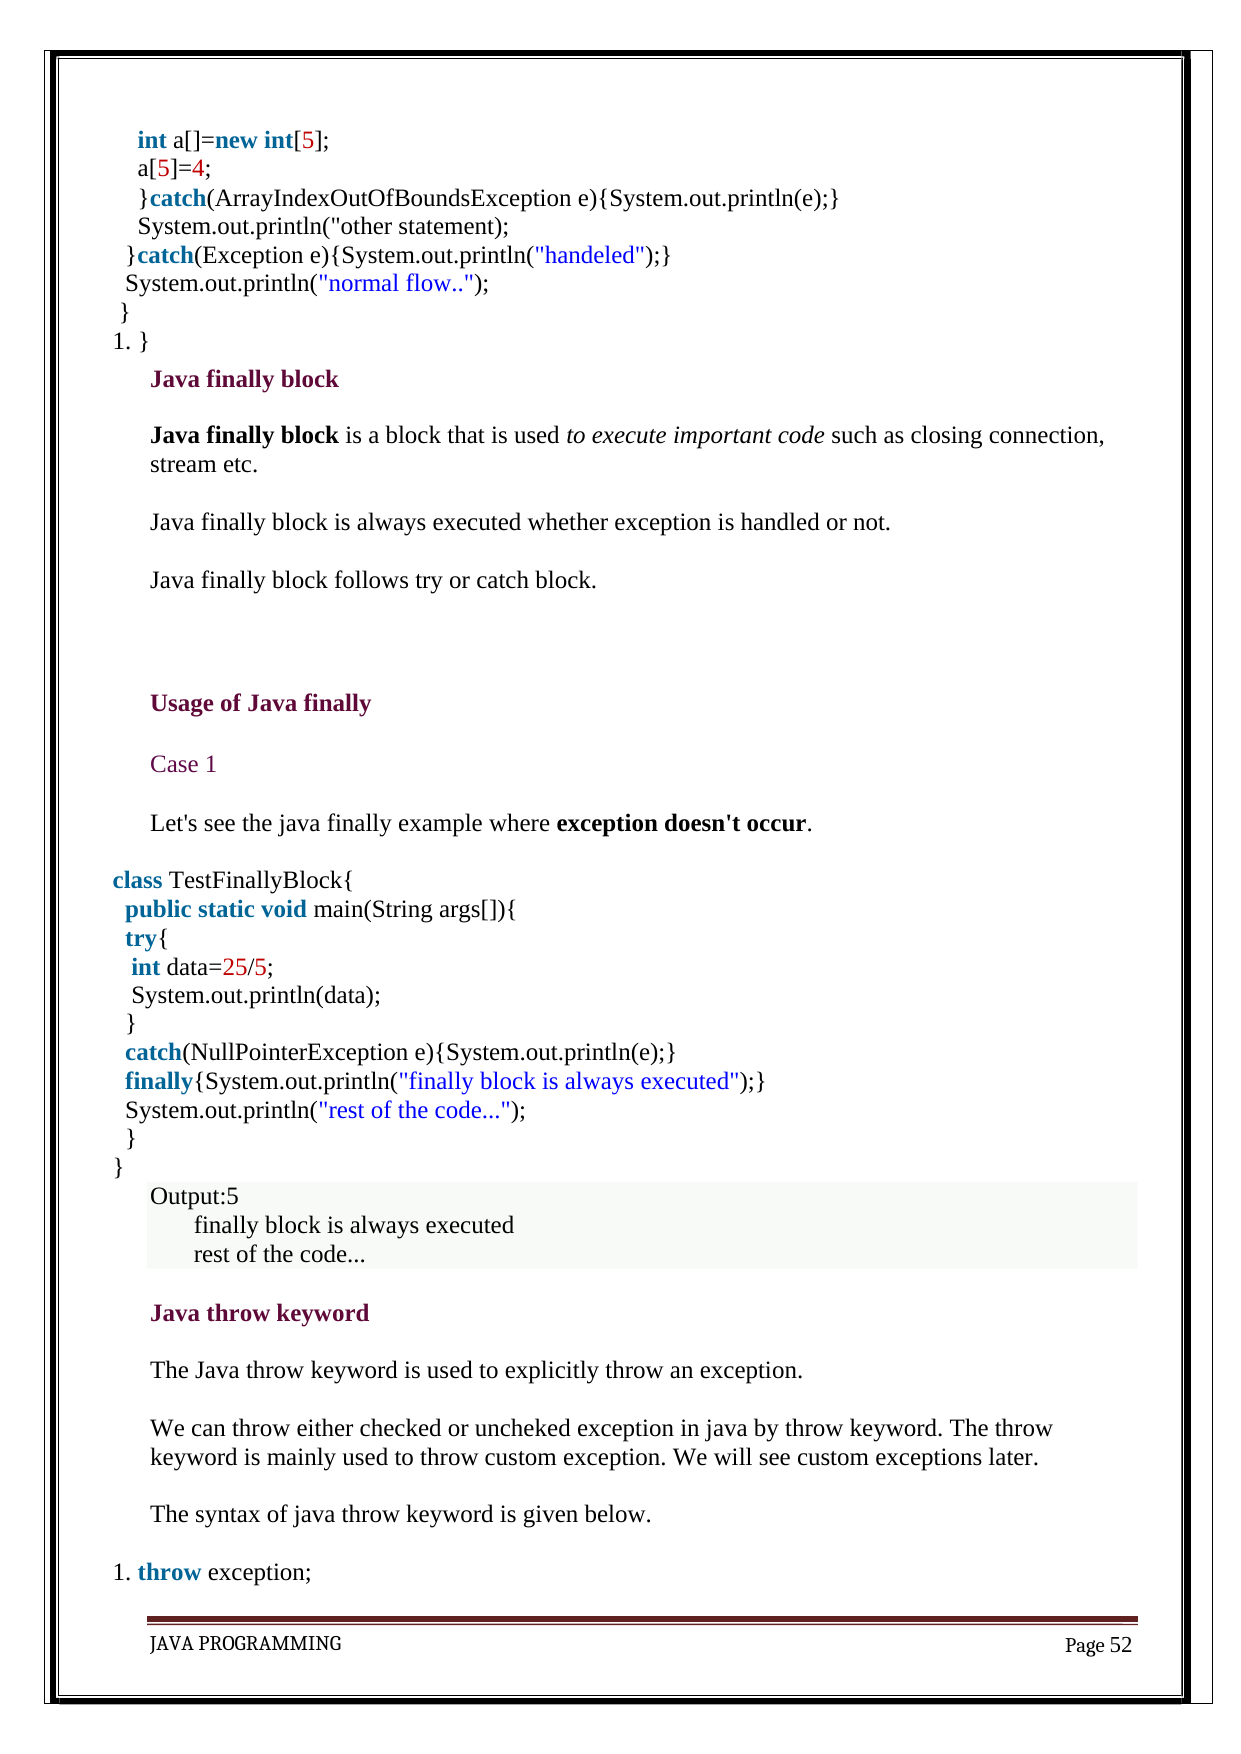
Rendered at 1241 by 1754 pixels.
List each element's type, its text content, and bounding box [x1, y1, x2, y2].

text Case 1 [150, 749, 1212, 778]
subtitle Java throw keyword [150, 1298, 1212, 1327]
text 1. throw exception; [112, 1557, 1212, 1586]
text } [125, 1009, 1212, 1037]
text } 1. } [112, 297, 150, 355]
text int a[]=new int[5]; a[5]=4; [137, 126, 331, 182]
text The syntax of java throw keyword is given below. [150, 1499, 1212, 1528]
text }catch(Exception e){System.out.println("handeled");} System.out.println("normal flow.."); [125, 240, 933, 297]
text public static void main(String args[]){ [125, 895, 1212, 923]
subtitle Usage of Java finally [150, 688, 1212, 717]
text } [112, 1152, 1212, 1181]
text The Java throw keyword is used to explicitly throw an exception. [150, 1355, 1212, 1384]
text int data=25/5; System.out.println(data); [131, 952, 383, 1009]
text catch(NullPointerException e){System.out.println(e);} finally{System.out.println("finally block is always executed");} System.out.println("rest of the code..."); [125, 1037, 768, 1124]
text We can throw either checked or uncheked exception in java by throw keyword. The throw keyword is mainly used to throw custom exception. We will see custom exceptions later. [150, 1413, 1055, 1471]
text Java finally block is a block that is used to execute important code such as closing connection, stream etc. [150, 421, 1106, 478]
subtitle Java finally block [150, 364, 1212, 393]
text Let's see the java finally example where exception doesn't occur. class TestFinallyBlock{ [112, 779, 814, 894]
text }catch(ArrayIndexOutOfBoundsException e){System.out.println(e);} System.out.println("other statement); [137, 183, 1037, 240]
text try{ [125, 923, 1212, 952]
text } [125, 1124, 1212, 1152]
text Java finally block is always executed whether exception is handled or not. Java finally block follows try or catch block. [150, 507, 933, 593]
